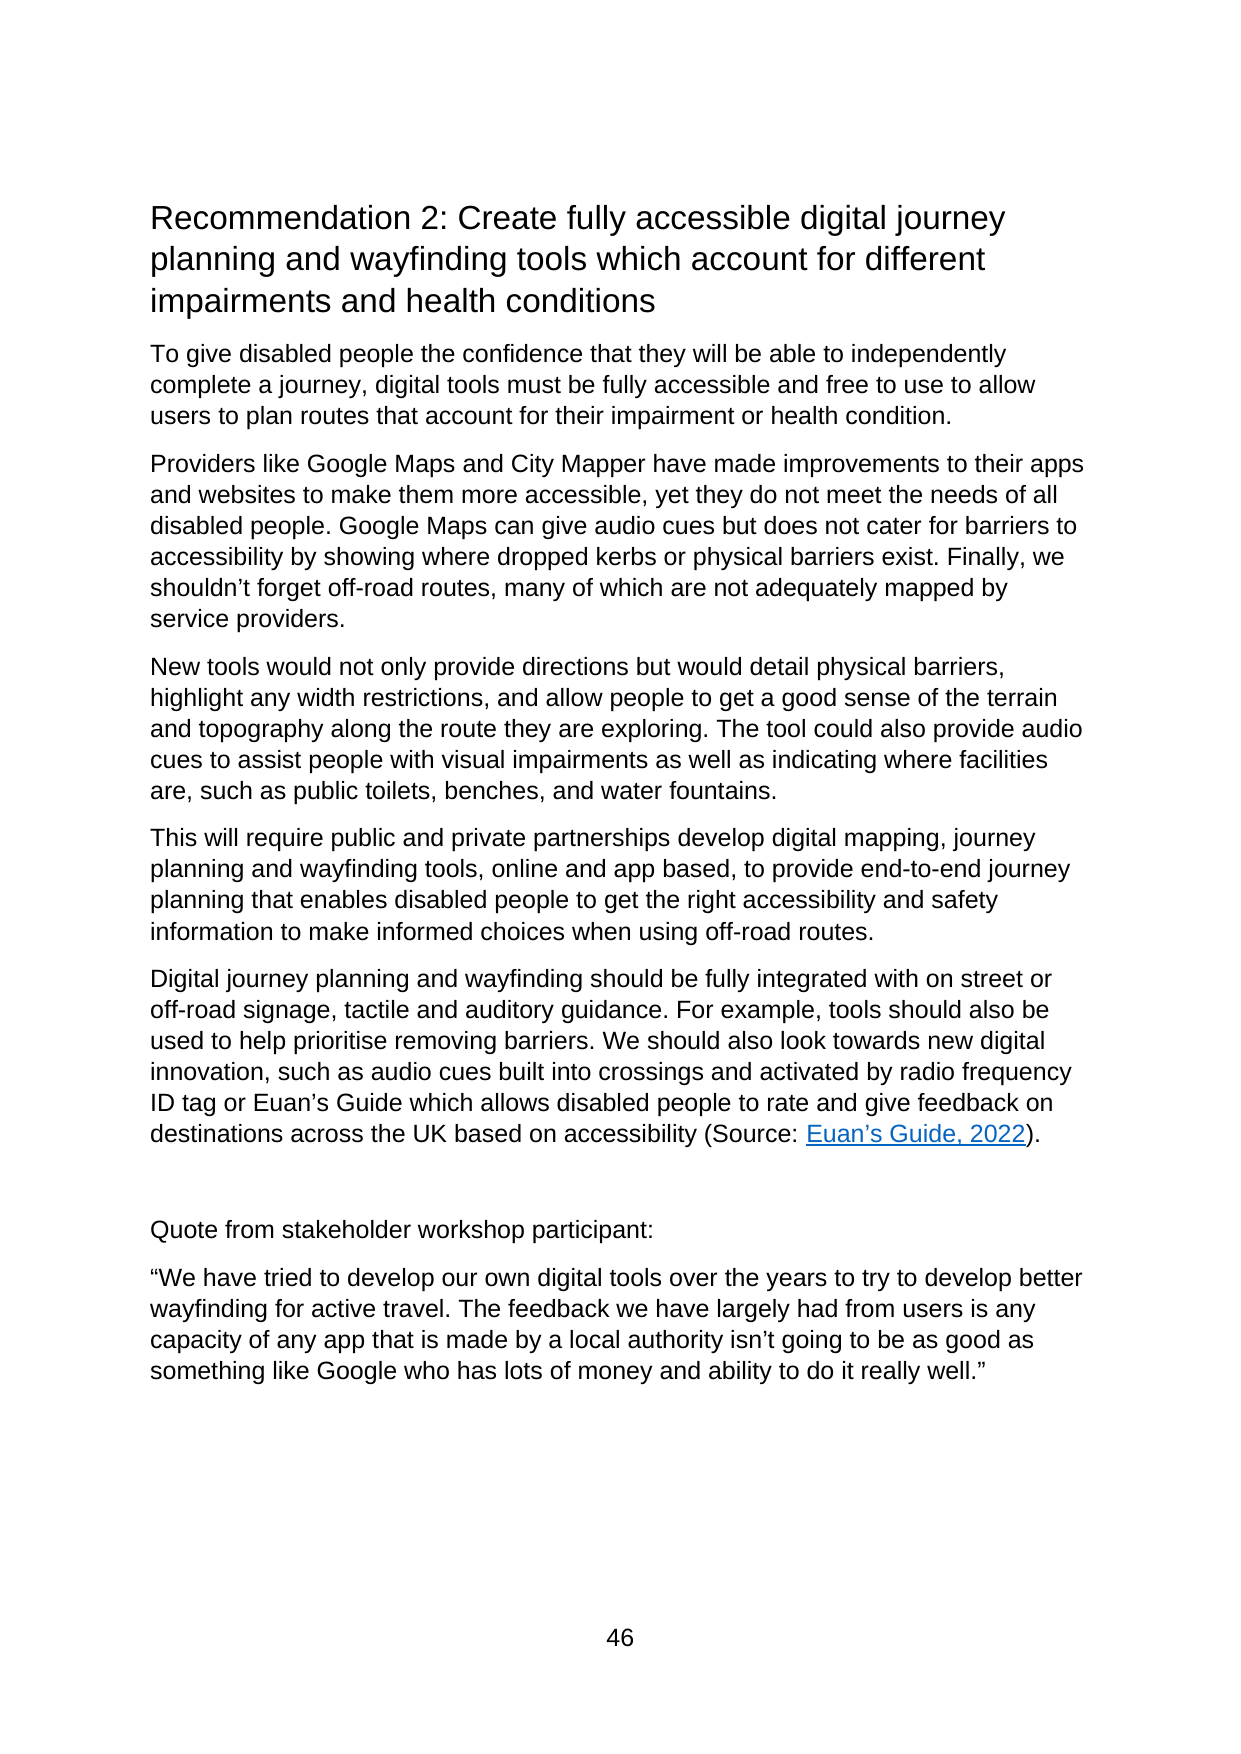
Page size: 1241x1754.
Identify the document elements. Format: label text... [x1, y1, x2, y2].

text Digital journey planning and wayfinding should be fully integrated with on street or off-road signage, tactile and auditory guidance. For example, tools should also be used to help prioritise removing barriers. We should also look towards new digital innovation, such as audio cues built into crossings and activated by radio frequency ID tag or Euan’s Guide which allows disabled people to rate and give feedback on destinations across the UK based on accessibility (Source: Euan’s Guide, 2022). [150, 964, 1090, 1148]
text “We have tried to develop our own digital tools over the years to try to develop better wayfinding for active travel. The feedback we have largely had from users is any capacity of any app that is made by a local authority isn’t going to be as good as something like Google who has lots of money and ability to do it really well.” [150, 1262, 1090, 1384]
text New tools would not only provide directions but would detail physical barriers, highlight any width restrictions, and allow people to get a good sense of the terrain and topography along the route they are exploring. The tool could also provide audio cues to assist people with visual impairments as well as indicating where facilities are, such as public toilets, benches, and water fountains. [150, 651, 1090, 804]
text To give disabled people the confidence that they will be able to independently complete a journey, digital tools must be fully accessible and free to use to allow users to plan routes that account for their impairment or health condition. [150, 339, 1090, 429]
subtitle Recommendation 2: Create fully accessible digital journey planning and wayfinding tools which account for different impairments and health conditions [150, 198, 1090, 319]
text Providers like Google Maps and City Mapper have made improvements to their apps and websites to make them more accessible, yet they do not meet the needs of all disabled people. Google Maps can give audio cues but does not cater for barriers to accessibility by showing where dropped kerbs or physical barriers exist. Finally, we shouldn’t forget off-road routes, many of which are not adequately mapped by service providers. [150, 448, 1090, 632]
text Quote from stakeholder workshop participant: [150, 1215, 1090, 1243]
text This will require public and private partnerships develop digital mapping, journey planning and wayfinding tools, online and app based, to provide end-to-end journey planning that enables disabled people to get the right accessibility and safety information to make informed choices when using off-road routes. [150, 823, 1090, 945]
